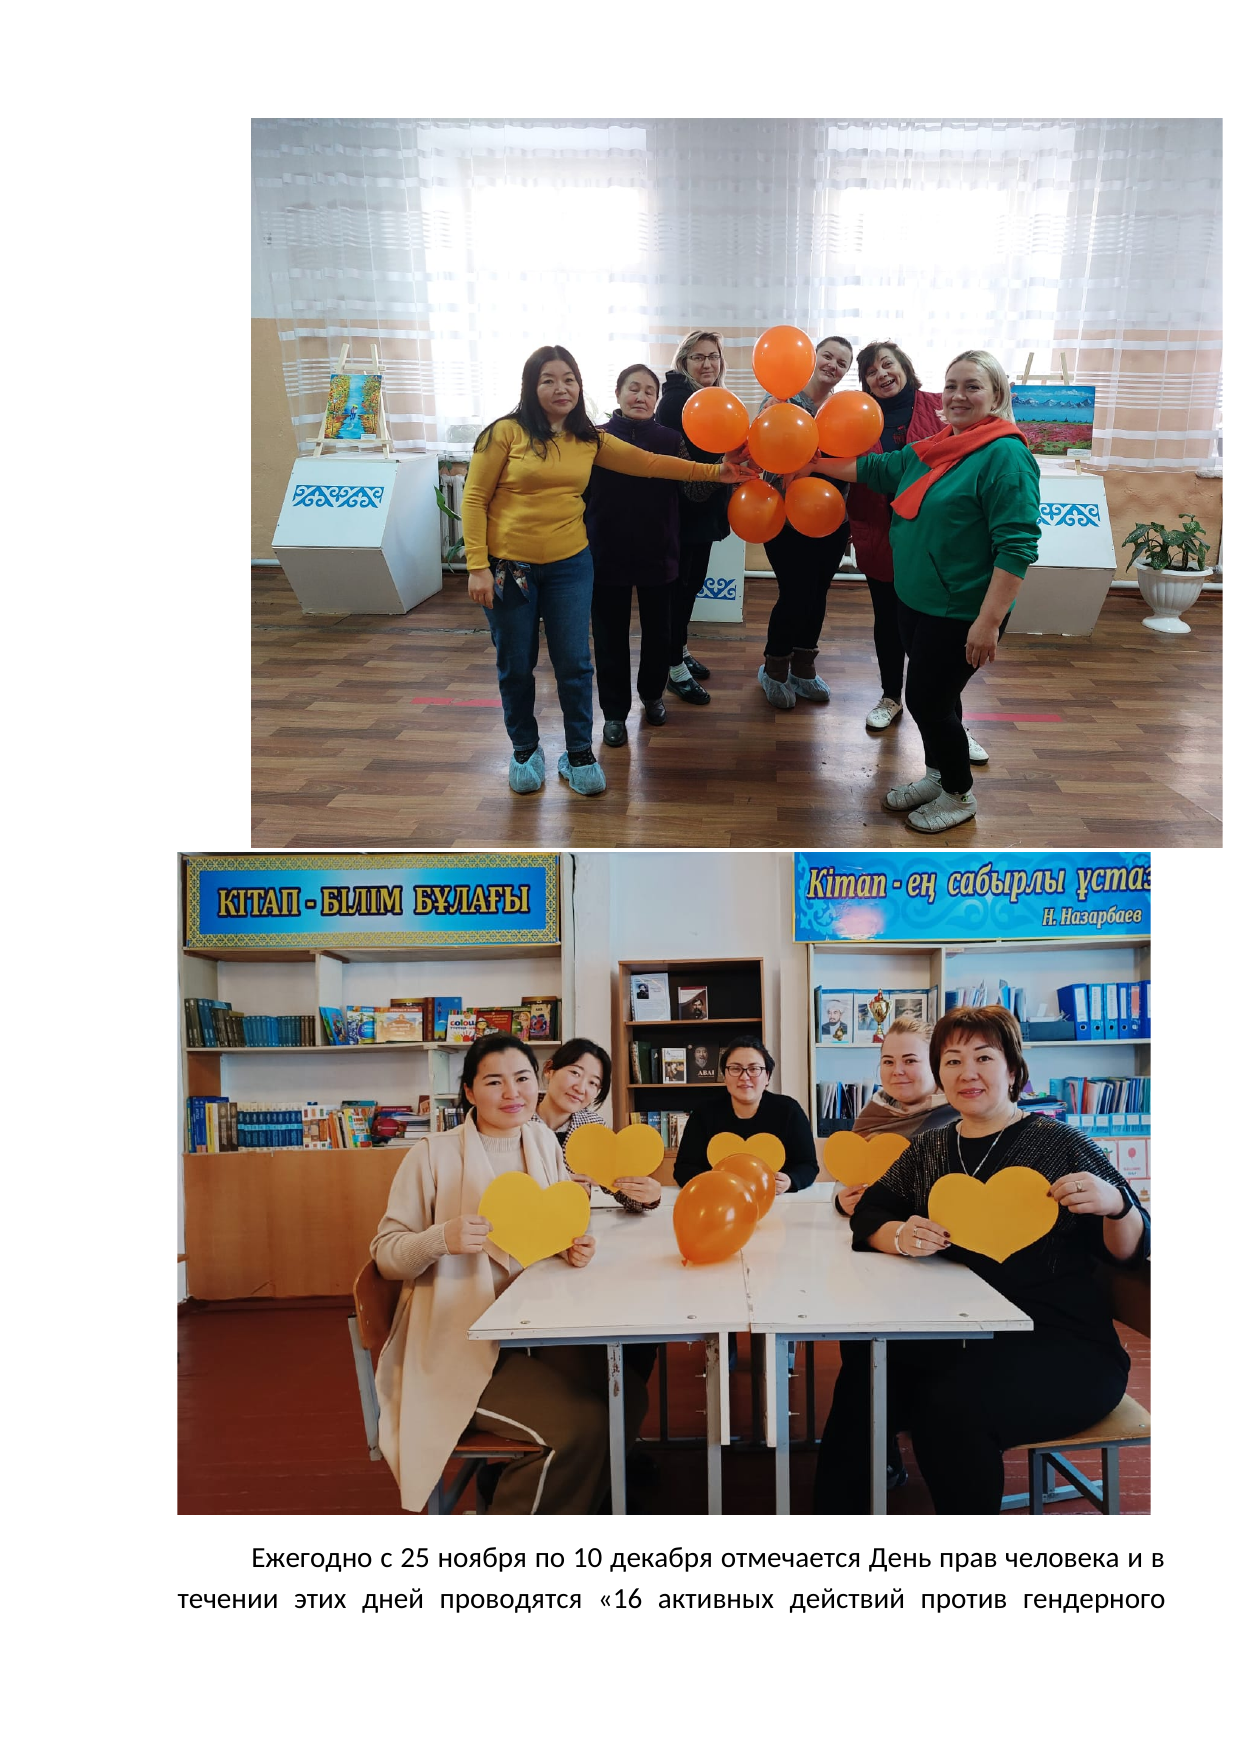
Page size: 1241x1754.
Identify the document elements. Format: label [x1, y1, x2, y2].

picture [892, 879, 902, 890]
picture [946, 861, 1066, 915]
picture [906, 871, 937, 905]
text [177, 1539, 1167, 1616]
picture [177, 852, 1151, 1515]
picture [1043, 907, 1056, 926]
picture [251, 118, 1223, 848]
